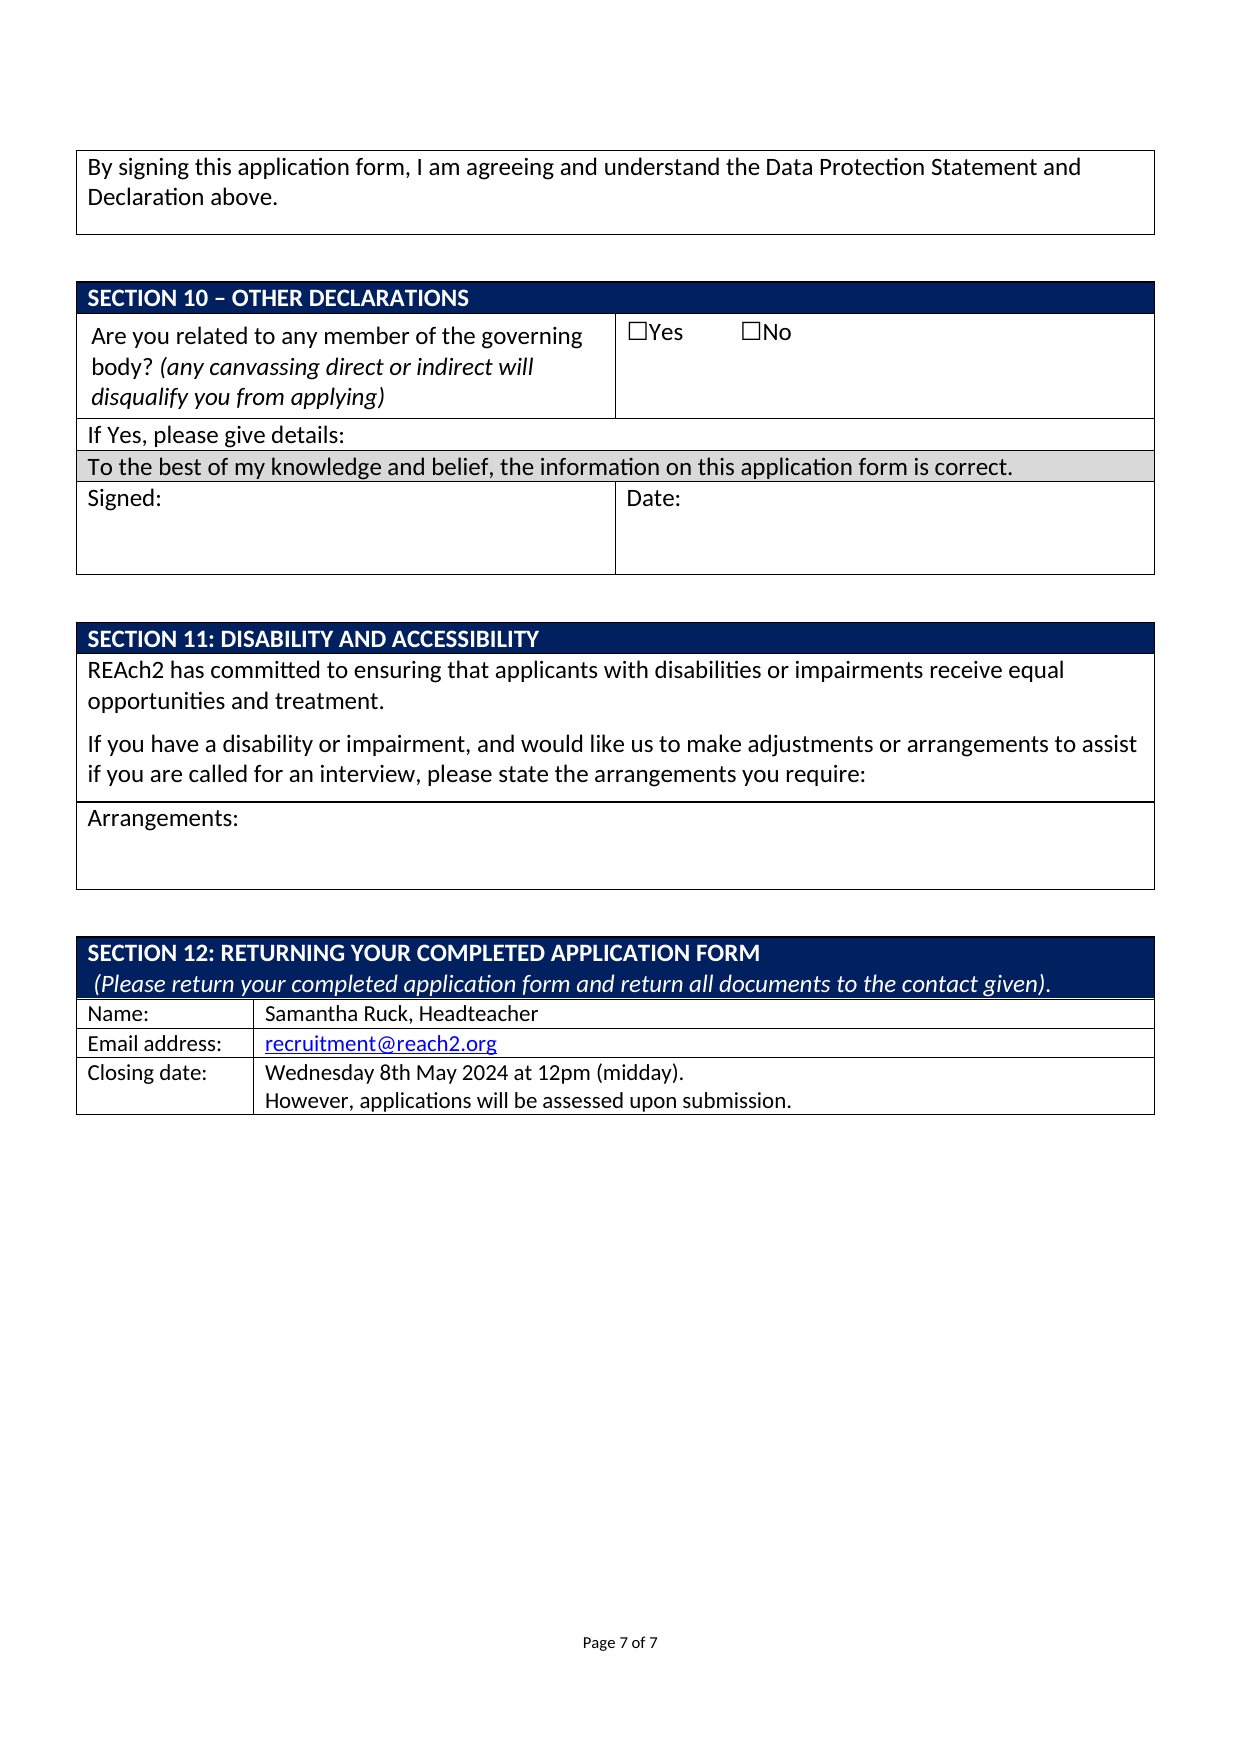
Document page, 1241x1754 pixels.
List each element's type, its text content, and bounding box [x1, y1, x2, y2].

table_cell Email address: [77, 1029, 253, 1057]
table_header SECTION 10 – OTHER DECLARATIONS [77, 283, 1154, 313]
table_cell REAch2 has committed to ensuring that applicants with disabilities or impairments receive equal opportunities and treatment. If you have a disability or impairment, and would like us to make adjustments or arrangements to assist if you are called for an interview, please state the arrangements you require: [77, 654, 1154, 801]
table_cell To the best of my knowledge and belief, the information on this application form is correct. [77, 451, 1154, 481]
table_cell Signed: [77, 482, 615, 574]
table_cell Name: [77, 1000, 253, 1028]
table_cell recruitment@reach2.org [254, 1029, 1154, 1057]
table_cell ☐Yes ☐No [616, 314, 1154, 418]
table_cell If Yes, please give details: [77, 419, 1154, 450]
table_cell Wednesday 8th May 2024 at 12pm (midday). However, applications will be assessed upon submission. [254, 1058, 1154, 1114]
table_cell Date: [616, 482, 1154, 574]
table_cell Arrangements: [77, 803, 1154, 888]
table_header SECTION 12: RETURNING YOUR COMPLETED APPLICATION FORM (Please return your completed application form and return all documents to the contact given). [77, 938, 1154, 998]
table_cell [77, 151, 1154, 233]
table_cell Are you related to any member of the governing body? (any canvassing direct or indirect will disqualify you from applying) [77, 314, 615, 418]
table_cell Closing date: [77, 1058, 253, 1114]
table_header SECTION 11: DISABILITY AND ACCESSIBILITY [77, 623, 1154, 653]
table_cell Samantha Ruck, Headteacher [254, 1000, 1154, 1028]
